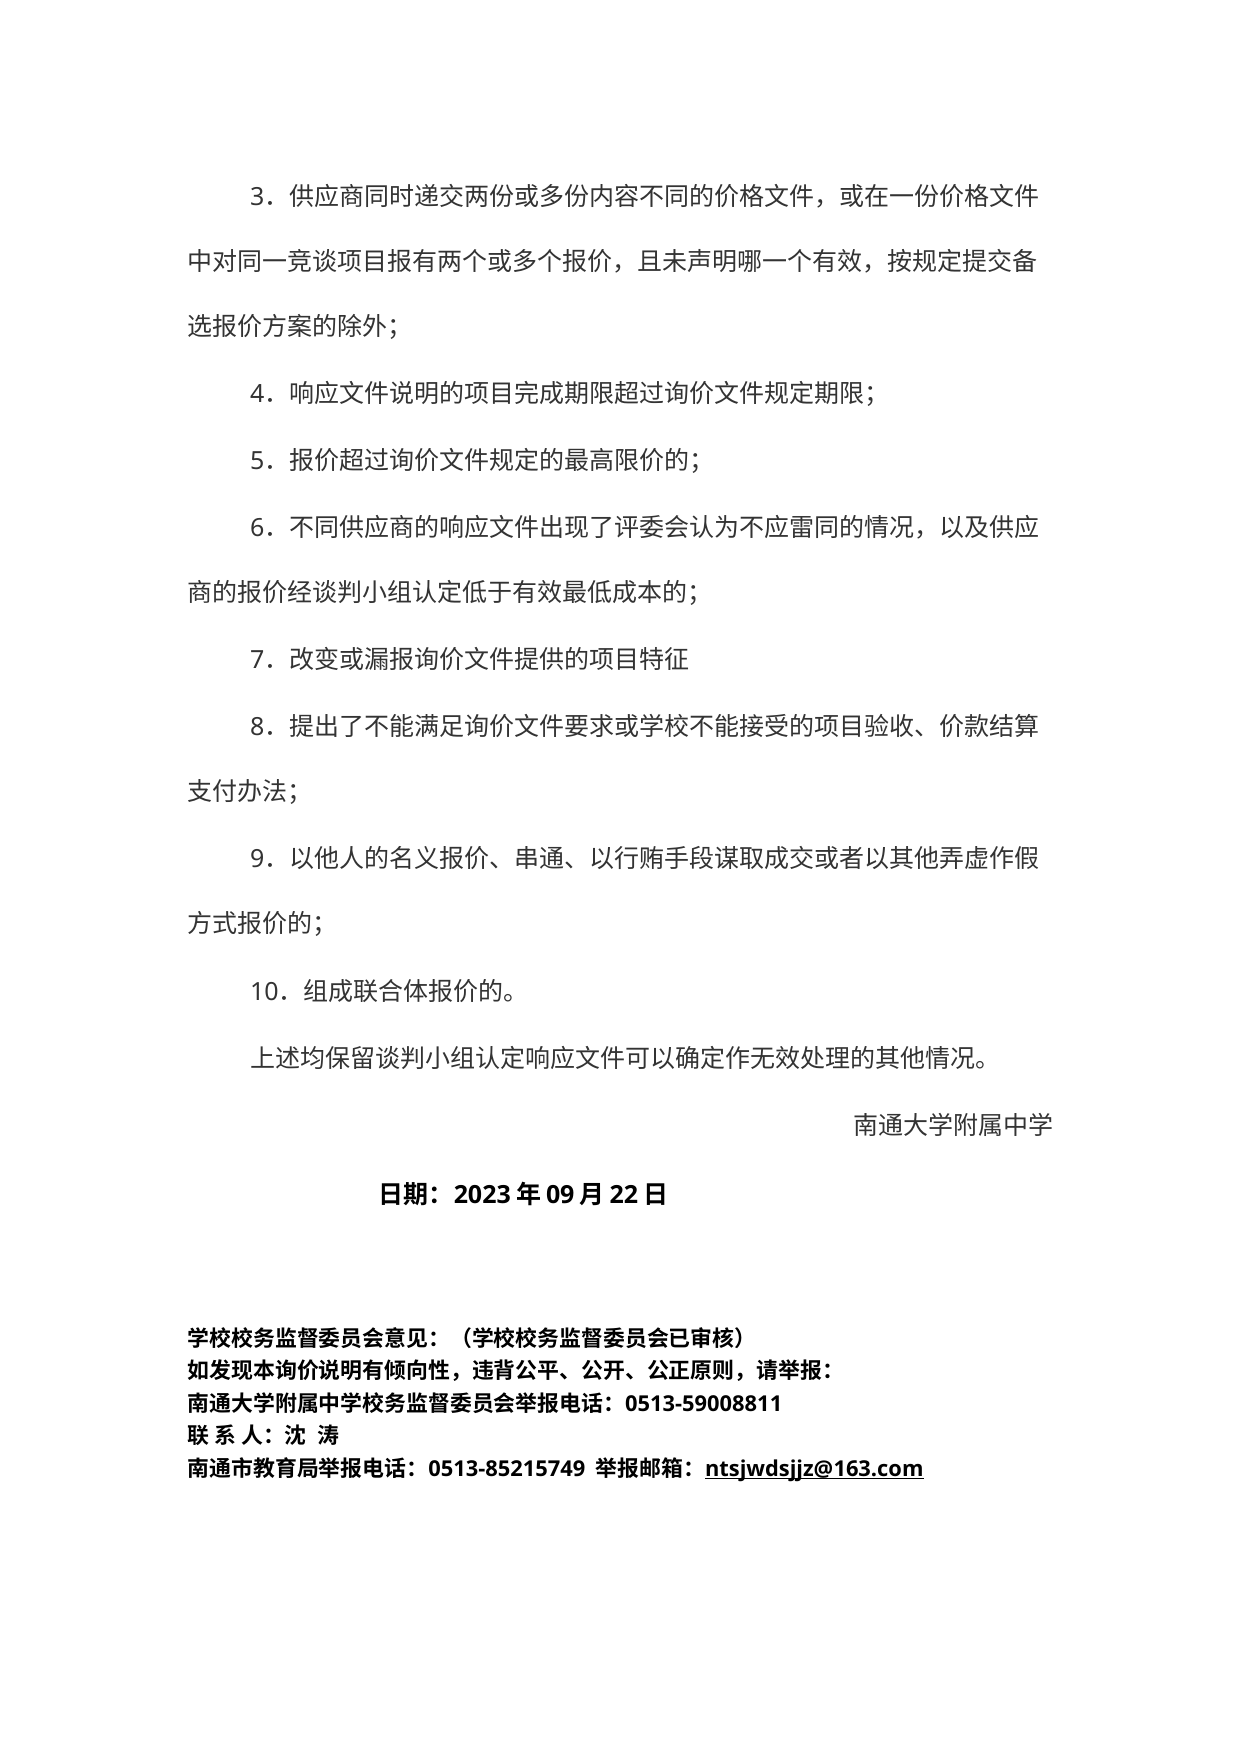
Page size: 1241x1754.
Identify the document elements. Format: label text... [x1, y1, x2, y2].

text 4．响应文件说明的项目完成期限超过询价文件规定期限； [187, 359, 1053, 424]
text 8．提出了不能满足询价文件要求或学校不能接受的项目验收、价款结算支付办法； [187, 692, 1053, 822]
text 学校校务监督委员会意见：（学校校务监督委员会已审核） [187, 1320, 1053, 1353]
text 南通大学附属中学校务监督委员会举报电话：0513-59008811 [187, 1385, 1053, 1418]
text 10．组成联合体报价的。 [187, 957, 1053, 1022]
text 上述均保留谈判小组认定响应文件可以确定作无效处理的其他情况。 [187, 1024, 1053, 1089]
text 日期：2023年09月22日 [187, 1158, 1053, 1223]
text 9．以他人的名义报价、串通、以行贿手段谋取成交或者以其他弄虚作假方式报价的； [187, 824, 1053, 954]
text 6．不同供应商的响应文件出现了评委会认为不应雷同的情况，以及供应商的报价经谈判小组认定低于有效最低成本的； [187, 493, 1053, 623]
text 7．改变或漏报询价文件提供的项目特征 [187, 625, 1053, 690]
text 南通大学附属中学 [209, 1091, 1053, 1156]
text 南通市教育局举报电话：0513-85215749 举报邮箱：ntsjwdsjjz@163.com [187, 1450, 1053, 1483]
text 5．报价超过询价文件规定的最高限价的； [187, 426, 1053, 491]
text 联 系 人：沈 涛 [187, 1418, 1053, 1450]
text 3．供应商同时递交两份或多份内容不同的价格文件，或在一份价格文件中对同一竞谈项目报有两个或多个报价，且未声明哪一个有效，按规定提交备选报价方案的除外； [187, 162, 1053, 357]
text 如发现本询价说明有倾向性，违背公平、公开、公正原则，请举报： [187, 1353, 1053, 1385]
